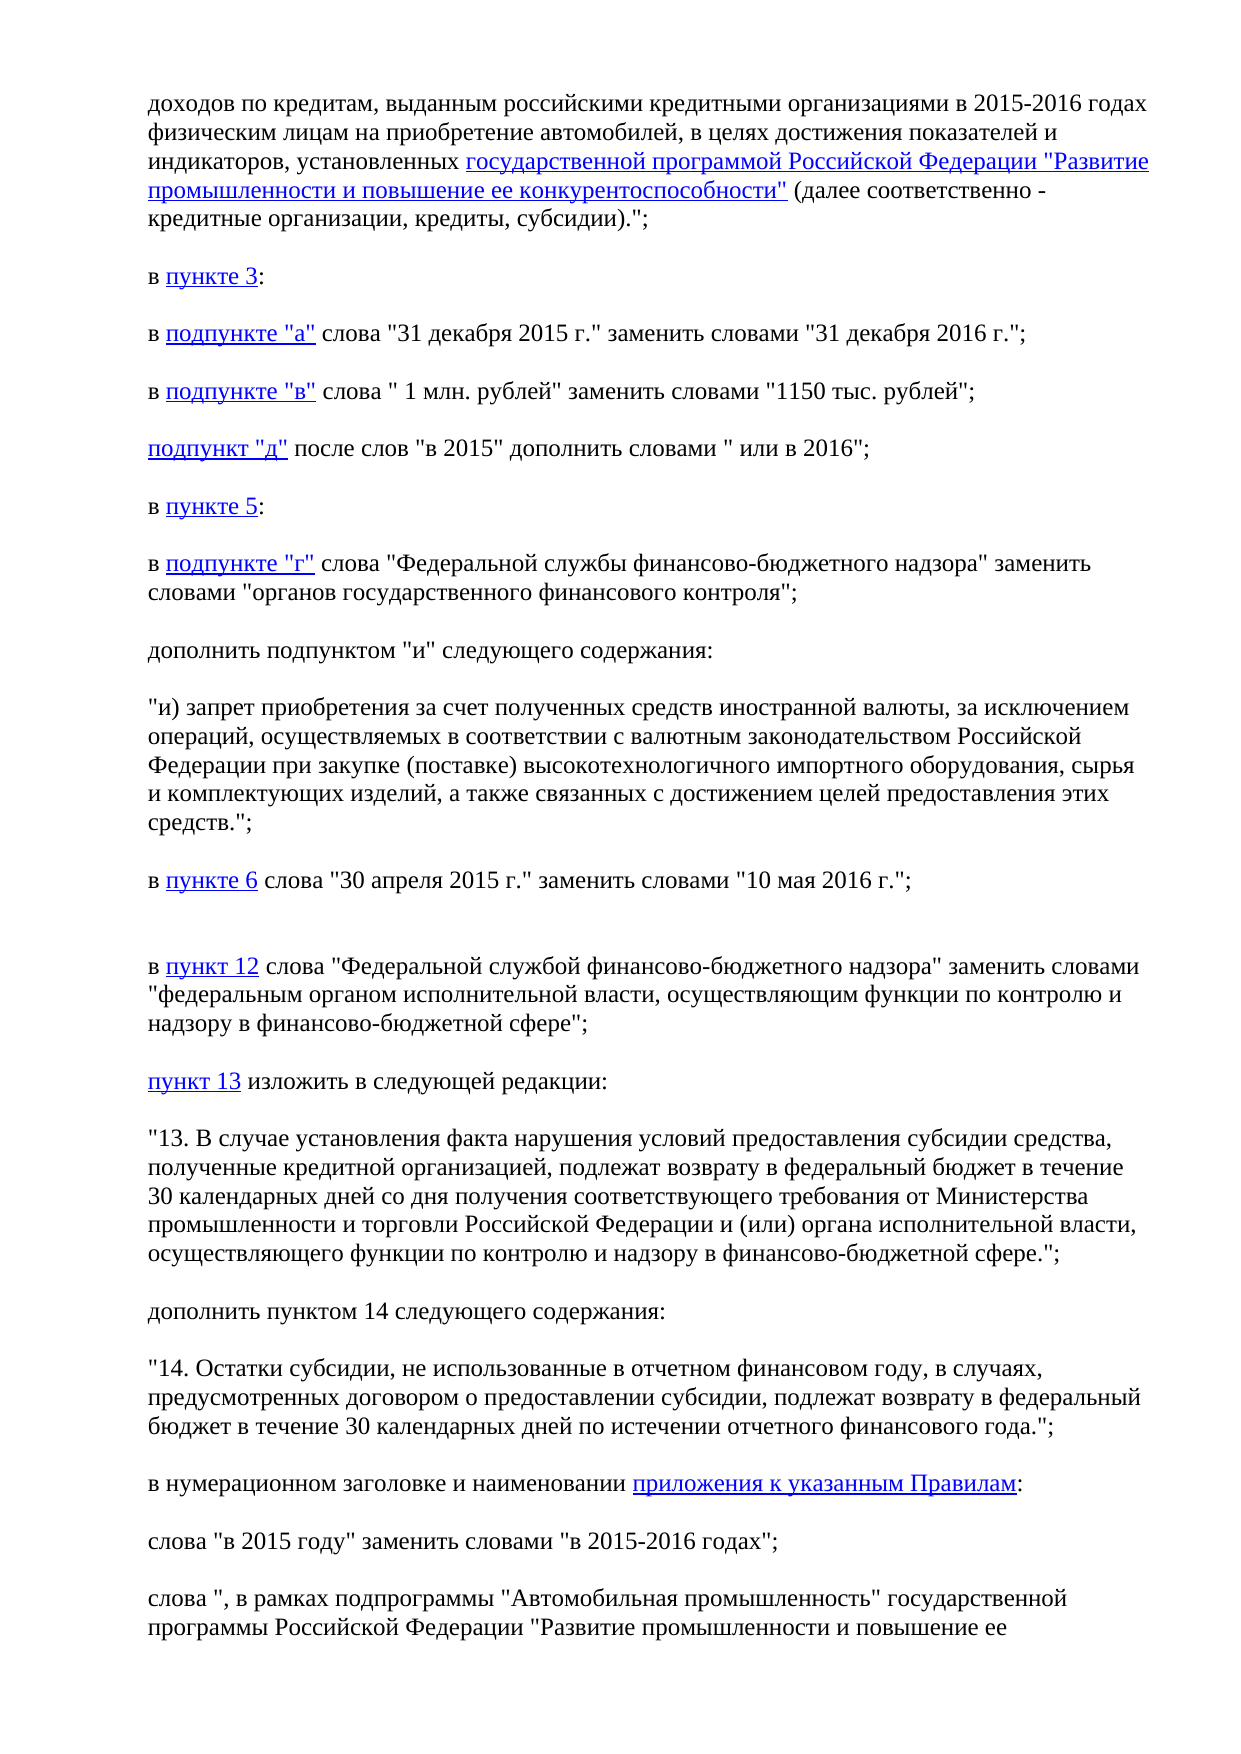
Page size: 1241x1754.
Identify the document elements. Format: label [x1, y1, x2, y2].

text [148, 88, 1152, 922]
text [148, 951, 1152, 1641]
